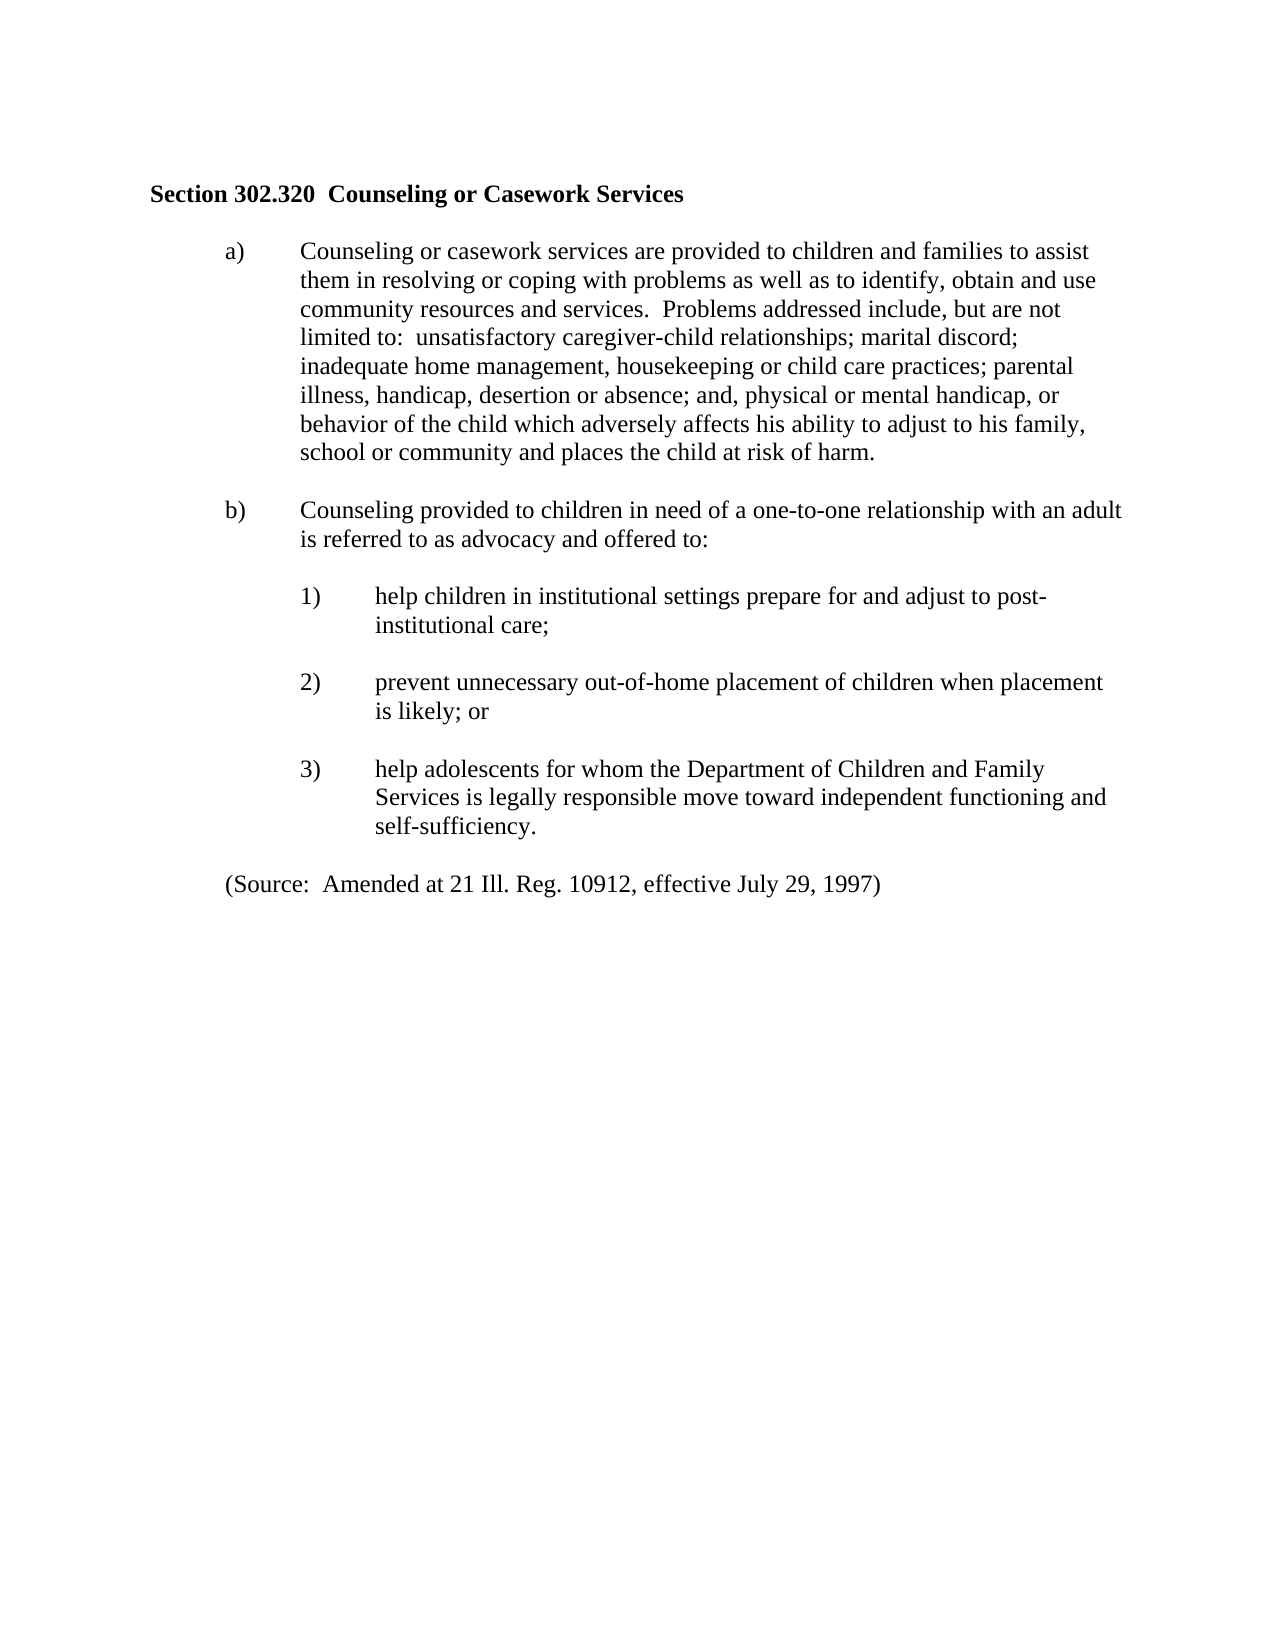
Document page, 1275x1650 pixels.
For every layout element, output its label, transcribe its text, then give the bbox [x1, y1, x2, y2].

text Section 302.320 Counseling or Casework Services [150, 179, 1125, 207]
text 3) help adolescents for whom the Department of Children and Family Services is legally responsible move toward independent functioning and self-sufficiency. [300, 754, 1125, 840]
text b) Counseling provided to children in need of a one-to-one relationship with an adult is referred to as advocacy and offered to: [225, 495, 1125, 552]
text a) Counseling or casework services are provided to children and families to assist them in resolving or coping with problems as well as to identify, obtain and use community resources and services. Problems addressed include, but are not limited to: unsatisfactory caregiver-child relationships; marital discord; inadequate home management, housekeeping or child care practices; parental illness, handicap, desertion or absence; and, physical or mental handicap, or behavior of the child which adversely affects his ability to adjust to his family, school or community and places the child at risk of harm. [225, 236, 1125, 466]
text 2) prevent unnecessary out-of-home placement of children when placement is likely; or [300, 667, 1125, 725]
text (Source: Amended at 21 Ill. Reg. 10912, effective July 29, 1997) [225, 869, 1125, 897]
text 1) help children in institutional settings prepare for and adjust to post-institutional care; [300, 581, 1125, 639]
